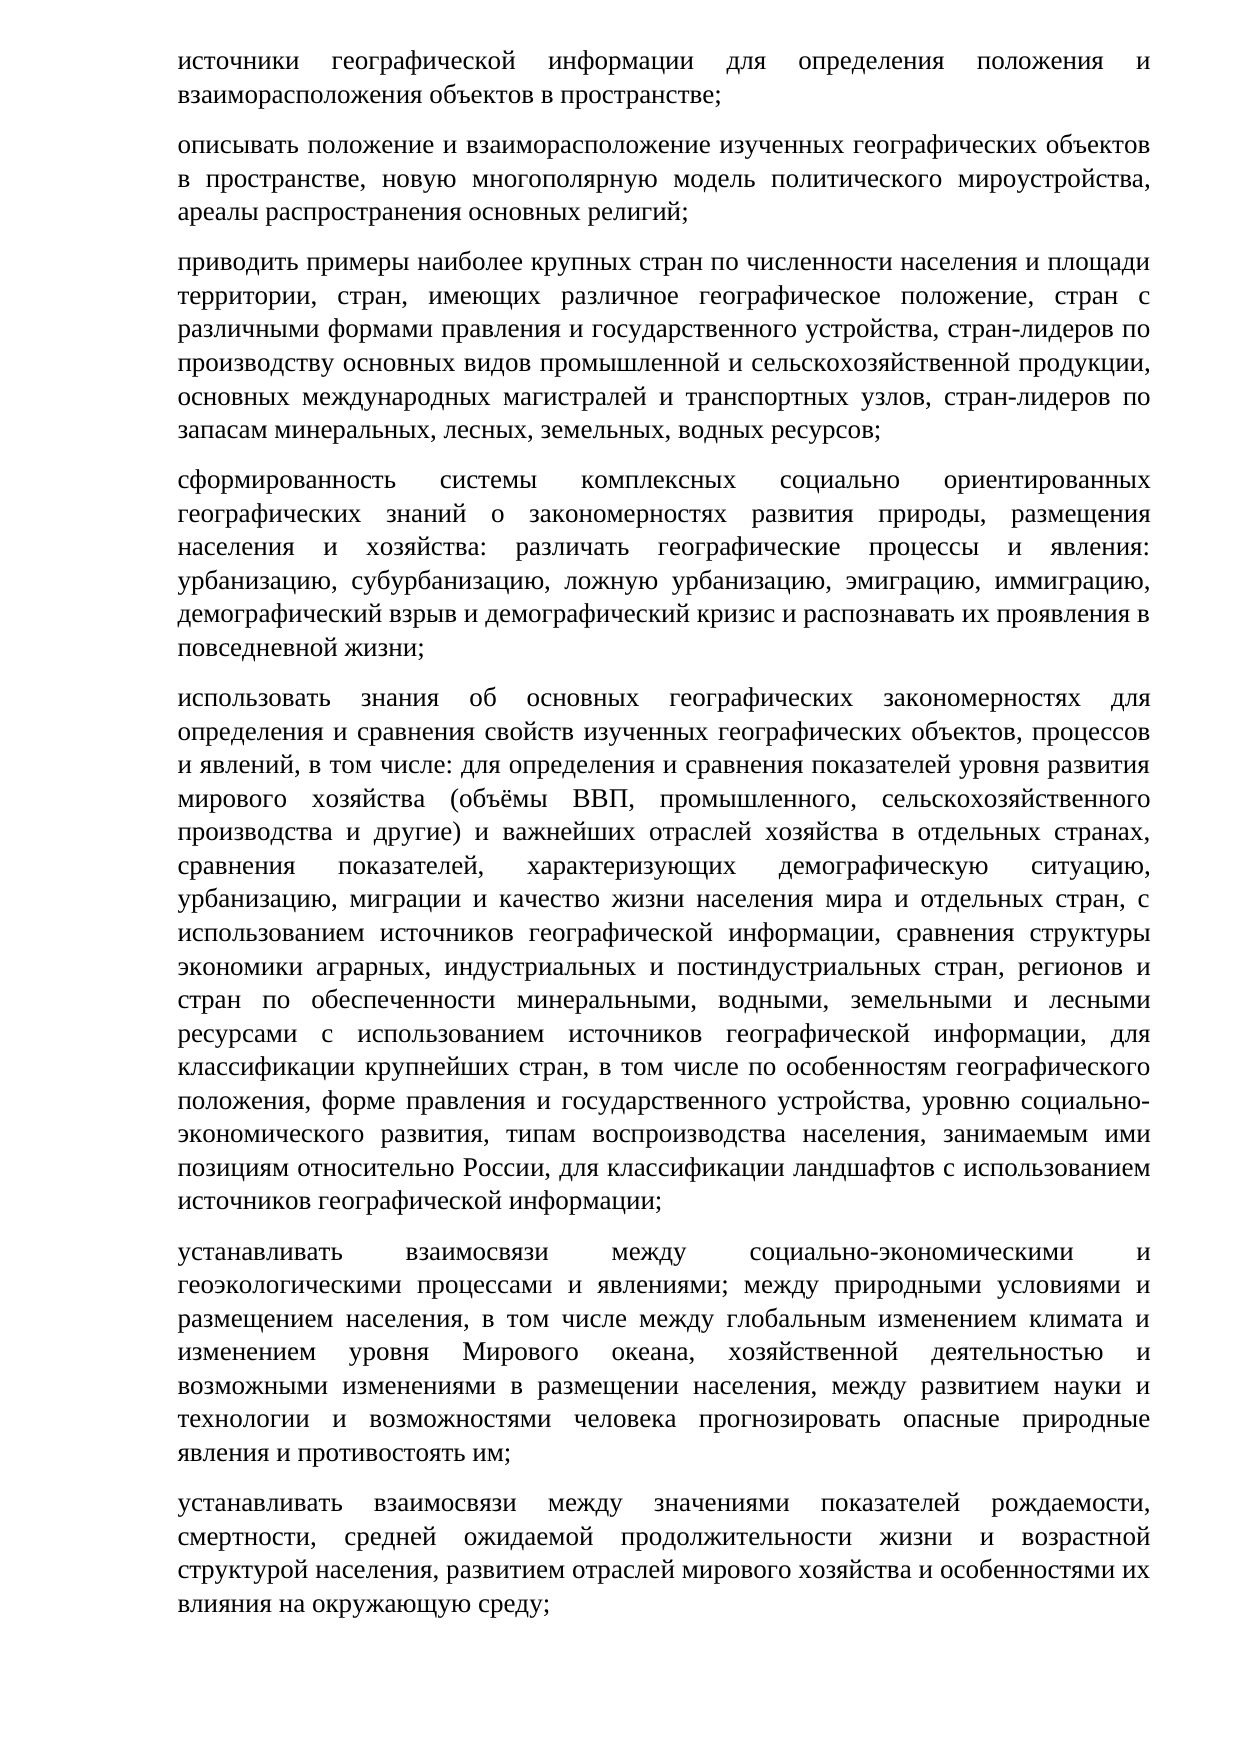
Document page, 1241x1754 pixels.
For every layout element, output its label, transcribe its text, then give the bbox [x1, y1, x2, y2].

text использовать знания об основных географических закономерностях для определения и сравнения свойств изученных географических объектов, процессов и явлений, в том числе: для определения и сравнения показателей уровня развития мирового хозяйства (объёмы ВВП, промышленного, сельскохозяйственного производства и другие) и важнейших отраслей хозяйства в отдельных странах, сравнения показателей, характеризующих демографическую ситуацию, урбанизацию, миграции и качество жизни населения мира и отдельных стран, с использованием источников географической информации, сравнения структуры экономики аграрных, индустриальных и постиндустриальных стран, регионов и стран по обеспеченности минеральными, водными, земельными и лесными ресурсами с использованием источников географической информации, для классификации крупнейших стран, в том числе по особенностям географического положения, форме правления и государственного устройства, уровню социально-экономического развития, типам воспроизводства населения, занимаемым ими позициям относительно России, для классификации ландшафтов с использованием источников географической информации; [177, 681, 1152, 1216]
text приводить примеры наиболее крупных стран по численности населения и площади территории, стран, имеющих различное географическое положение, стран с различными формами правления и государственного устройства, стран-лидеров по производству основных видов промышленной и сельскохозяйственной продукции, основных международных магистралей и транспортных узлов, стран-лидеров по запасам минеральных, лесных, земельных, водных ресурсов; [177, 245, 1152, 444]
text описывать положение и взаиморасположение изученных географических объектов в пространстве, новую многополярную модель политического мироустройства, ареалы распространения основных религий; [177, 128, 1152, 226]
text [177, 44, 1152, 109]
text сформированность системы комплексных социально ориентированных географических знаний о закономерностях развития природы, размещения населения и хозяйства: различать географические процессы и явления: урбанизацию, субурбанизацию, ложную урбанизацию, эмиграцию, иммиграцию, демографический взрыв и демографический кризис и распознавать их проявления в повседневной жизни; [177, 463, 1152, 662]
text устанавливать взаимосвязи между значениями показателей рождаемости, смертности, средней ожидаемой продолжительности жизни и возрастной структурой населения, развитием отраслей мирового хозяйства и особенностями их влияния на окружающую среду; [177, 1486, 1152, 1618]
text устанавливать взаимосвязи между социально-экономическими и геоэкологическими процессами и явлениями; между природными условиями и размещением населения, в том числе между глобальным изменением климата и изменением уровня Мирового океана, хозяйственной деятельностью и возможными изменениями в размещении населения, между развитием науки и технологии и возможностями человека прогнозировать опасные природные явления и противостоять им; [177, 1234, 1152, 1467]
